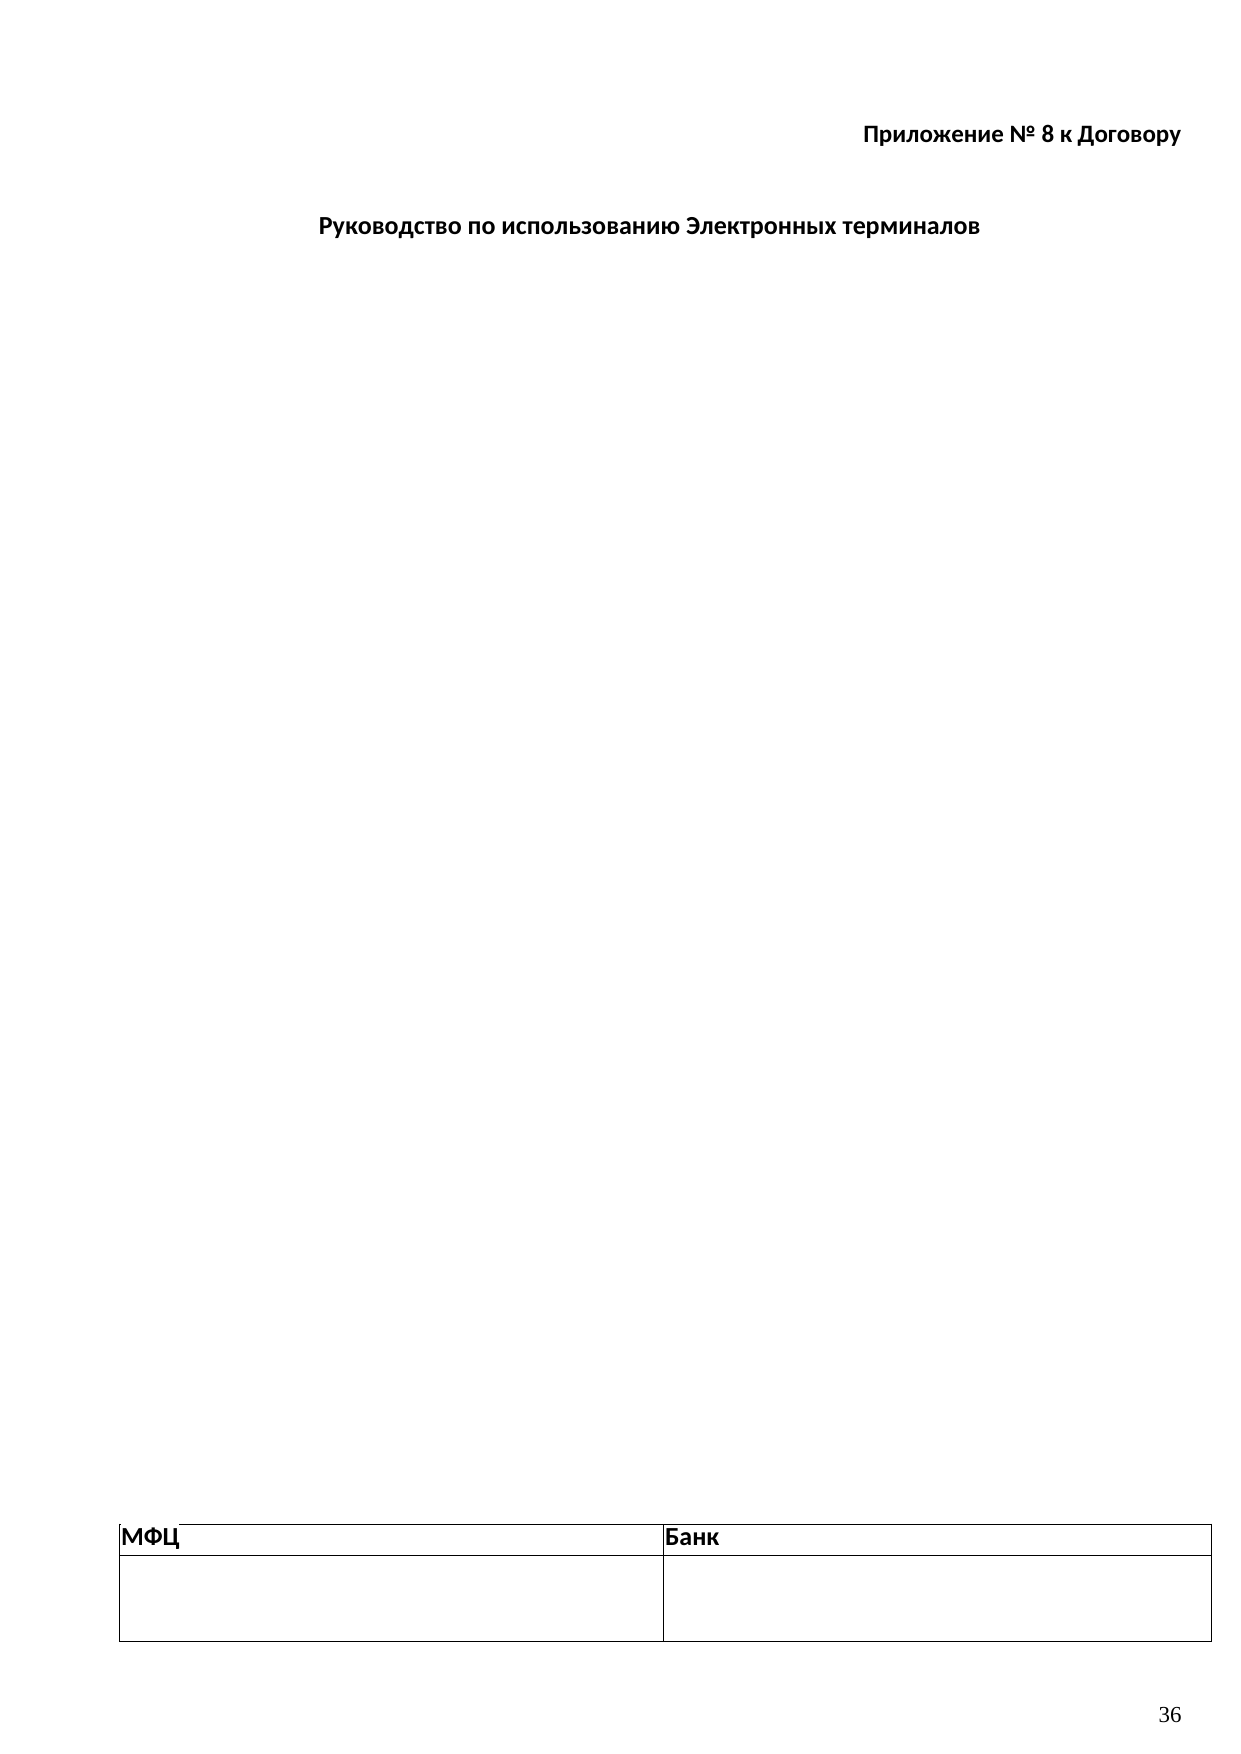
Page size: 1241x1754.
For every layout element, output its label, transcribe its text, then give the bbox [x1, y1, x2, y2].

text Приложение № 8 к Договору [118, 118, 1181, 149]
text Руководство по использованию Электронных терминалов [118, 210, 1181, 240]
table_cell [664, 1556, 1211, 1641]
table_header Банк [664, 1525, 1211, 1554]
table_cell [120, 1556, 663, 1641]
table_header МФЦ [120, 1525, 663, 1554]
